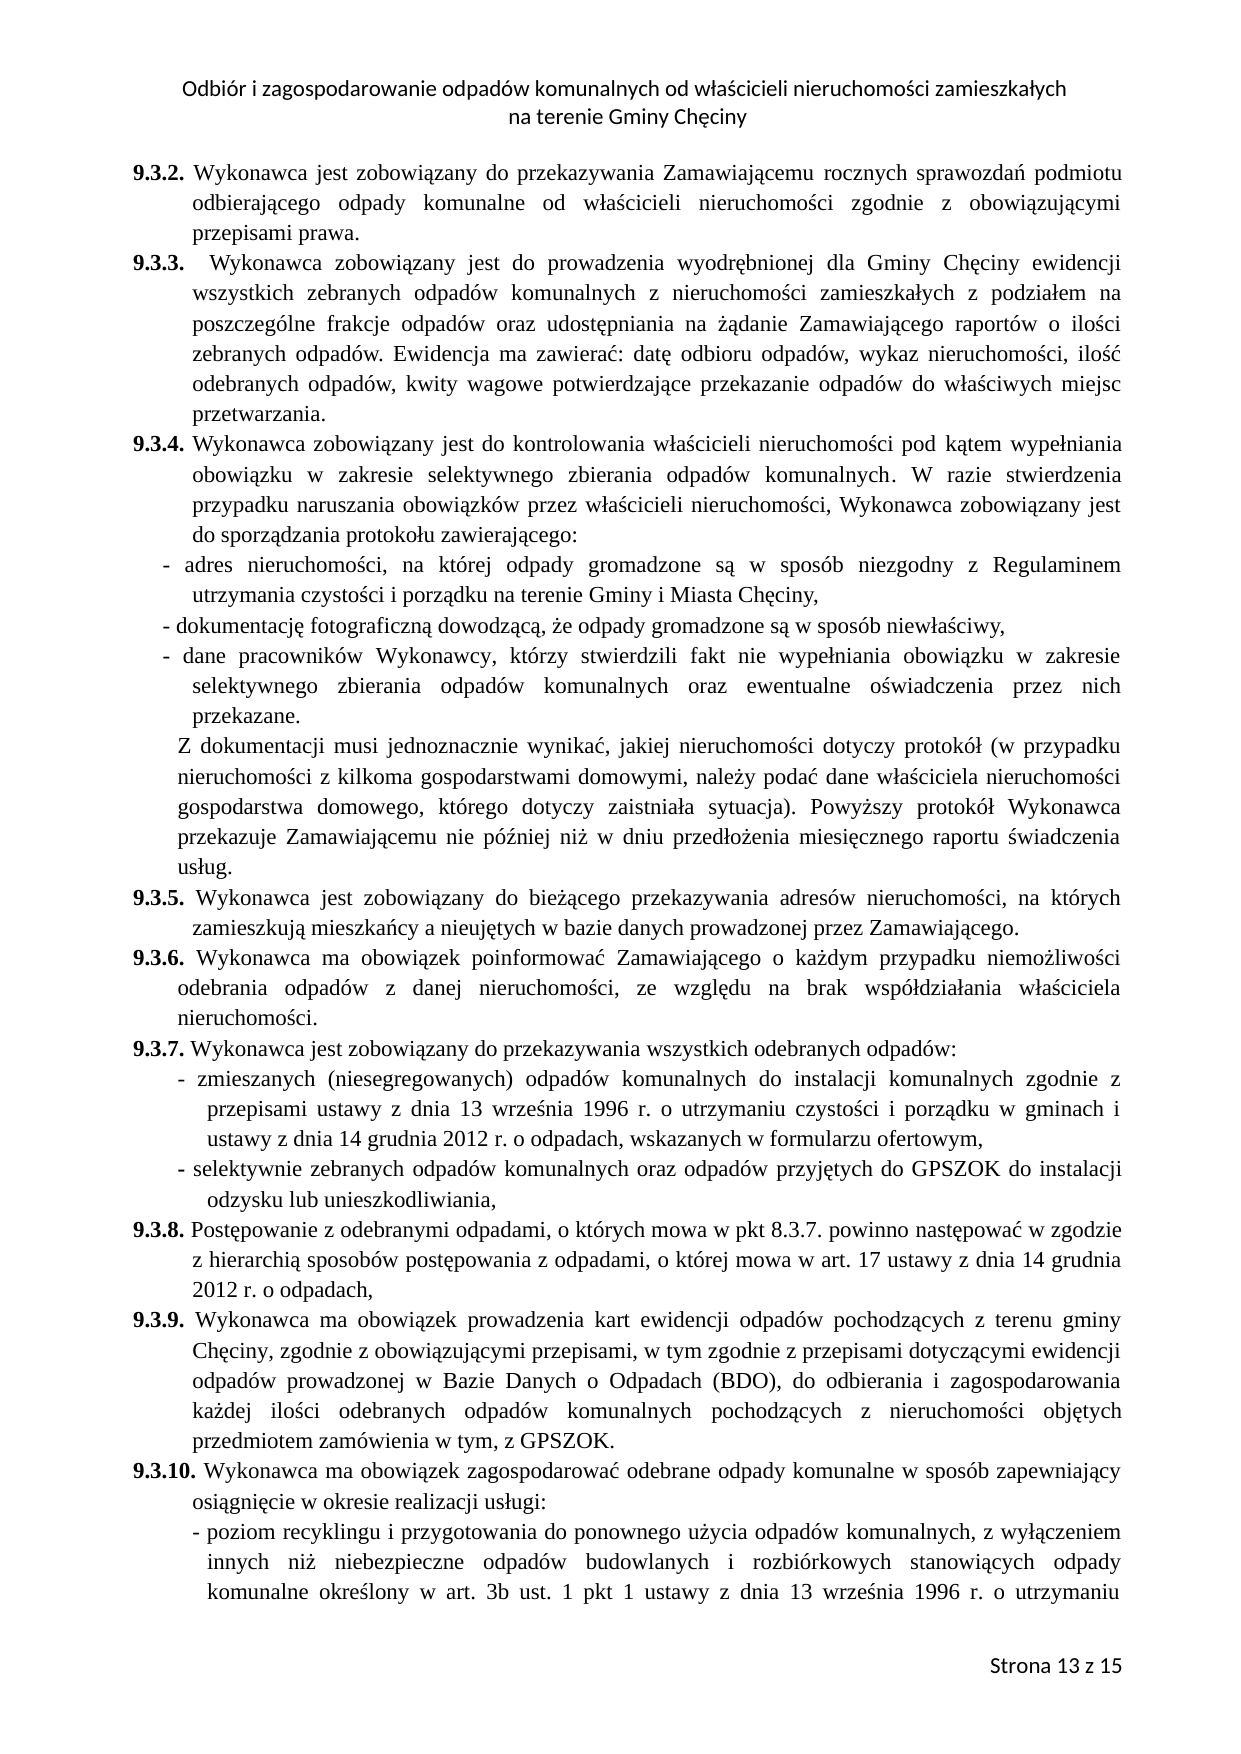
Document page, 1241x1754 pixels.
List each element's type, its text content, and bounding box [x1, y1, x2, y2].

text 9.3.7. Wykonawca jest zobowiązany do przekazywania wszystkich odebranych odpadów: [133, 1034, 1122, 1061]
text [192, 1518, 1122, 1605]
text - dokumentację fotograficzną dowodzącą, że odpady gromadzone są w sposób niewłaściwy, [162, 612, 1122, 638]
text 9.3.6. Wykonawca ma obowiązek poinformować Zamawiającego o każdym przypadku niemożliwości odebrania odpadów z danej nieruchomości, ze względu na brak współdziałania właściciela nieruchomości. [133, 944, 1122, 1031]
text 9.3.3. Wykonawca zobowiązany jest do prowadzenia wyodrębnionej dla Gminy Chęciny ewidencji wszystkich zebranych odpadów komunalnych z nieruchomości zamieszkałych z podziałem na poszczególne frakcje odpadów oraz udostępniania na żądanie Zamawiającego raportów o ilości zebranych odpadów. Ewidencja ma zawierać: datę odbioru odpadów, wykaz nieruchomości, ilość odebranych odpadów, kwity wagowe potwierdzające przekazanie odpadów do właściwych miejsc przetwarzania. [133, 249, 1122, 427]
text - selektywnie zebranych odpadów komunalnych oraz odpadów przyjętych do GPSZOK do instalacji odzysku lub unieszkodliwiania, [177, 1155, 1122, 1212]
text 9.3.8. Postępowanie z odebranymi odpadami, o których mowa w pkt 8.3.7. powinno następować w zgodzie z hierarchią sposobów postępowania z odpadami, o której mowa w art. 17 ustawy z dnia 14 grudnia 2012 r. o odpadach, [133, 1216, 1122, 1303]
text 9.3.2. Wykonawca jest zobowiązany do przekazywania Zamawiającemu rocznych sprawozdań podmiotu odbierającego odpady komunalne od właścicieli nieruchomości zgodnie z obowiązującymi przepisami prawa. [133, 158, 1122, 245]
text - zmieszanych (niesegregowanych) odpadów komunalnych do instalacji komunalnych zgodnie z przepisami ustawy z dnia 13 września 1996 r. o utrzymaniu czystości i porządku w gminach i ustawy z dnia 14 grudnia 2012 r. o odpadach, wskazanych w formularzu ofertowym, [177, 1065, 1122, 1152]
text Z dokumentacji musi jednoznacznie wynikać, jakiej nieruchomości dotyczy protokół (w przypadku nieruchomości z kilkoma gospodarstwami domowymi, należy podać dane właściciela nieruchomości gospodarstwa domowego, którego dotyczy zaistniała sytuacja). Powyższy protokół Wykonawca przekazuje Zamawiającemu nie później niż w dniu przedłożenia miesięcznego raportu świadczenia usług. [177, 732, 1122, 880]
text 9.3.5. Wykonawca jest zobowiązany do bieżącego przekazywania adresów nieruchomości, na których zamieszkują mieszkańcy a nieujętych w bazie danych prowadzonej przez Zamawiającego. [133, 883, 1122, 940]
text 9.3.10. Wykonawca ma obowiązek zagospodarować odebrane odpady komunalne w sposób zapewniający osiągnięcie w okresie realizacji usługi: [133, 1457, 1122, 1514]
text - dane pracowników Wykonawcy, którzy stwierdzili fakt nie wypełniania obowiązku w zakresie selektywnego zbierania odpadów komunalnych oraz ewentualne oświadczenia przez nich przekazane. [162, 642, 1122, 729]
text - adres nieruchomości, na której odpady gromadzone są w sposób niezgodny z Regulaminem utrzymania czystości i porządku na terenie Gminy i Miasta Chęciny, [162, 551, 1122, 608]
text 9.3.4. Wykonawca zobowiązany jest do kontrolowania właścicieli nieruchomości pod kątem wypełniania obowiązku w zakresie selektywnego zbierania odpadów komunalnych. W razie stwierdzenia przypadku naruszania obowiązków przez właścicieli nieruchomości, Wykonawca zobowiązany jest do sporządzania protokołu zawierającego: [133, 430, 1122, 547]
text 9.3.9. Wykonawca ma obowiązek prowadzenia kart ewidencji odpadów pochodzących z terenu gminy Chęciny, zgodnie z obowiązującymi przepisami, w tym zgodnie z przepisami dotyczącymi ewidencji odpadów prowadzonej w Bazie Danych o Odpadach (BDO), do odbierania i zagospodarowania każdej ilości odebranych odpadów komunalnych pochodzących z nieruchomości objętych przedmiotem zamówienia w tym, z GPSZOK. [133, 1306, 1122, 1454]
